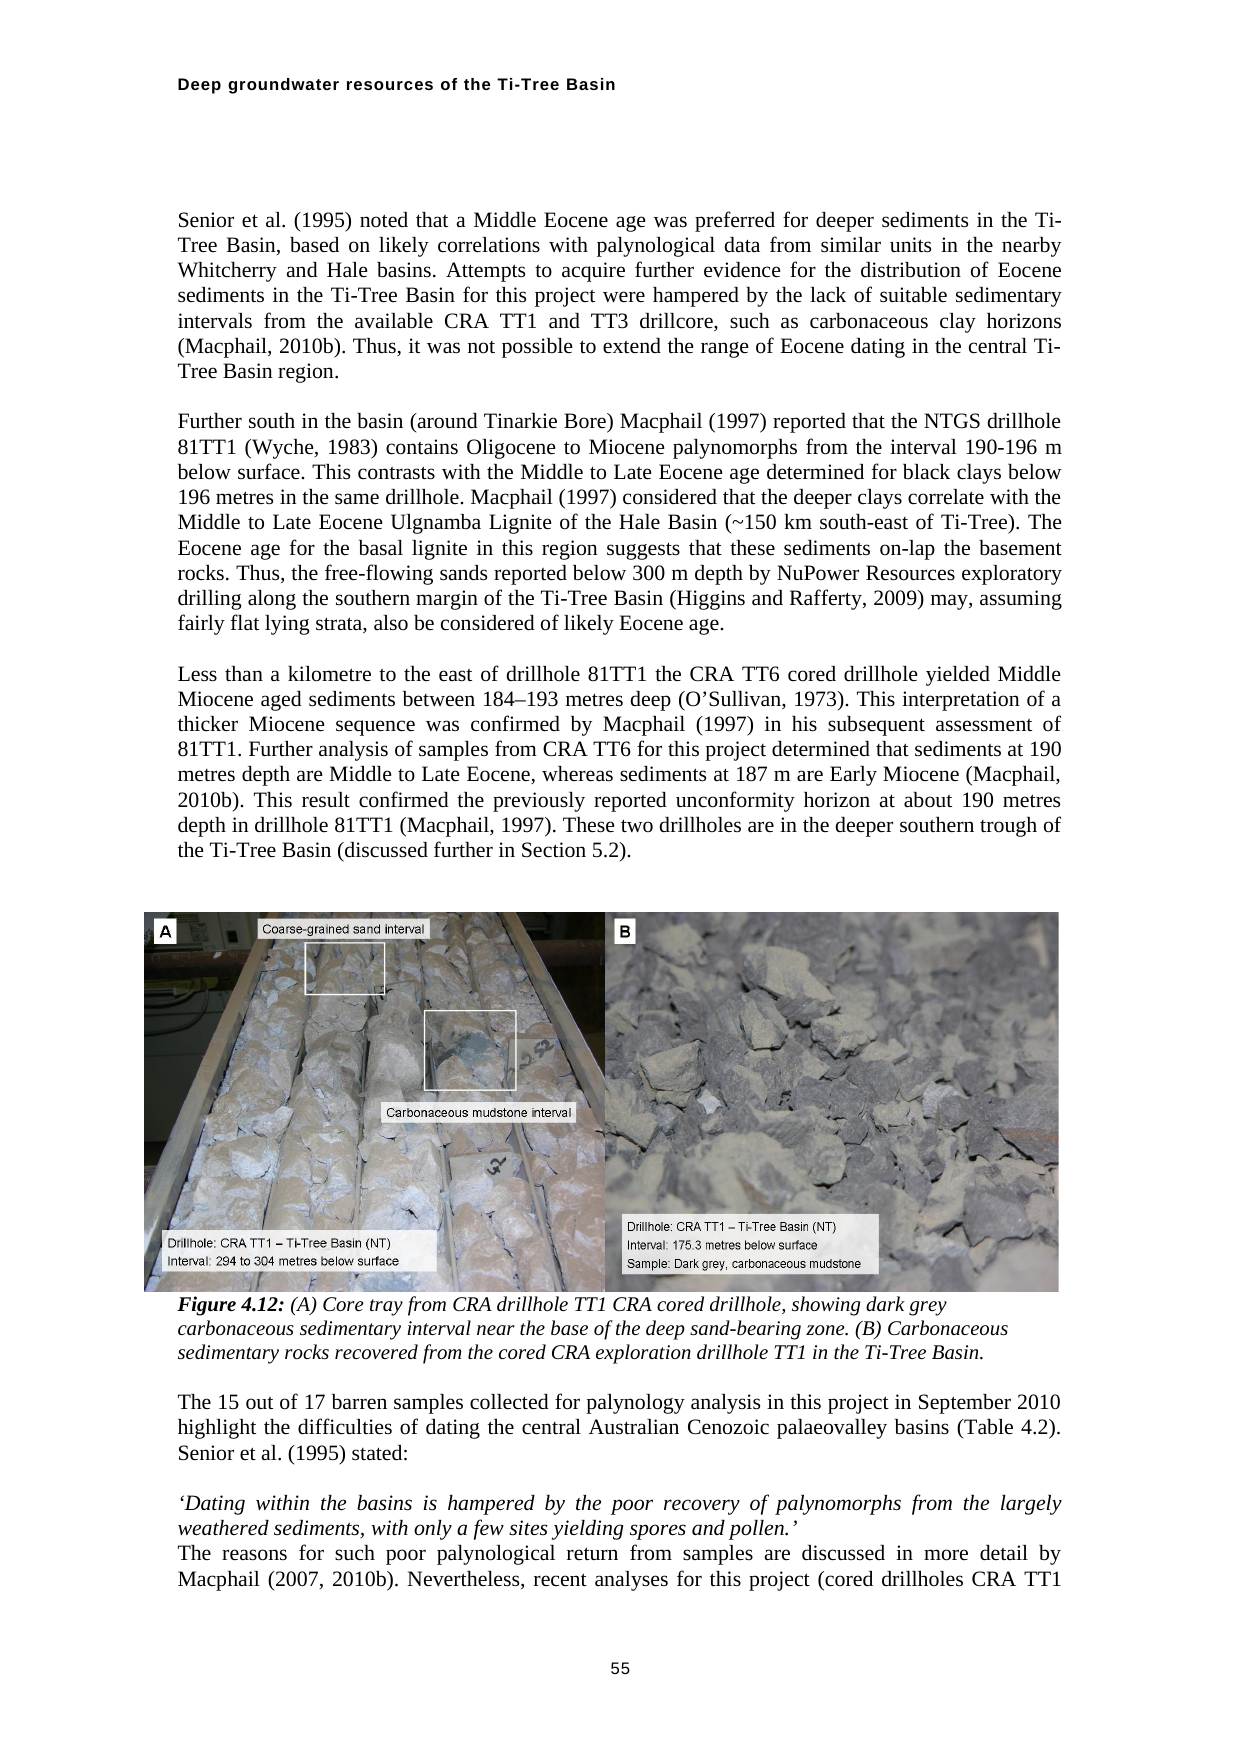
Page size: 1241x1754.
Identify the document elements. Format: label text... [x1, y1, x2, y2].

text ‘Dating within the basins is hampered by the poor recovery of palynomorphs from the largely weathered sediments, with only a few sites yielding spores and pollen.’ [177, 1490, 1063, 1540]
text Figure 4.12: (A) Core tray from CRA drillhole TT1 CRA cored drillhole, showing dark grey carbonaceous sedimentary interval near the base of the deep sand-bearing zone. (B) Carbonaceous sedimentary rocks recovered from the cored CRA exploration drillhole TT1 in the . [177, 1292, 1063, 1364]
picture [144, 912, 1059, 1292]
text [177, 1540, 1063, 1591]
text Less than a kilometre to the east of drillhole 81TT1 the CRA TT6 cored drillhole yielded Middle Miocene aged sediments between 184–193 metres deep (O’Sullivan, 1973). This interpretation of a thicker Miocene sequence was confirmed by Macphail (1997) in his subsequent assessment of 81TT1. Further analysis of samples from CRA TT6 for this project determined that sediments at 190 metres depth are Middle to Late Eocene, whereas sediments at 187 m are Early Miocene (Macphail, 2010b). This result confirmed the previously reported unconformity horizon at about 190 metres depth in drillhole 81TT1 (Macphail, 1997). These two drillholes are in the deeper southern trough of the (discussed further in Section 5.2). [177, 661, 1063, 862]
text Senior et al. (1995) noted that a Middle Eocene age was preferred for deeper sediments in the , based on likely correlations with palynological data from similar units in the nearby Whitcherry and Hale basins. Attempts to acquire further evidence for the distribution of Eocene sediments in the for this project were hampered by the lack of suitable sedimentary intervals from the available CRA TT1 and TT3 drillcore, such as carbonaceous clay horizons (Macphail, 2010b). Thus, it was not possible to extend the range of Eocene dating in the central region. [177, 207, 1063, 383]
text The 15 out of 17 barren samples collected for palynology analysis in this project in September 2010 highlight the difficulties of dating the central Australian Cenozoic palaeovalley basins (Table 4.2). Senior et al. (1995) stated: [177, 1389, 1063, 1465]
text Further south in the basin (around Tinarkie Bore) Macphail (1997) reported that the NTGS drillhole 81TT1 (Wyche, 1983) contains Oligocene to Miocene palynomorphs from the interval 190-196 m below surface. This contrasts with the Middle to Late Eocene age determined for black clays below 196 metres in the same drillhole. Macphail (1997) considered that the deeper clays correlate with the Middle to Late Eocene Ulgnamba Lignite of the (~150 km south-east of Ti-Tree). The Eocene age for the basal lignite in this region suggests that these sediments on-lap the basement rocks. Thus, the free-flowing sands reported below 300 m depth by NuPower Resources exploratory drilling along the southern margin of the (Higgins and Rafferty, 2009) may, assuming fairly flat lying strata, also be considered of likely Eocene age. [177, 408, 1063, 635]
